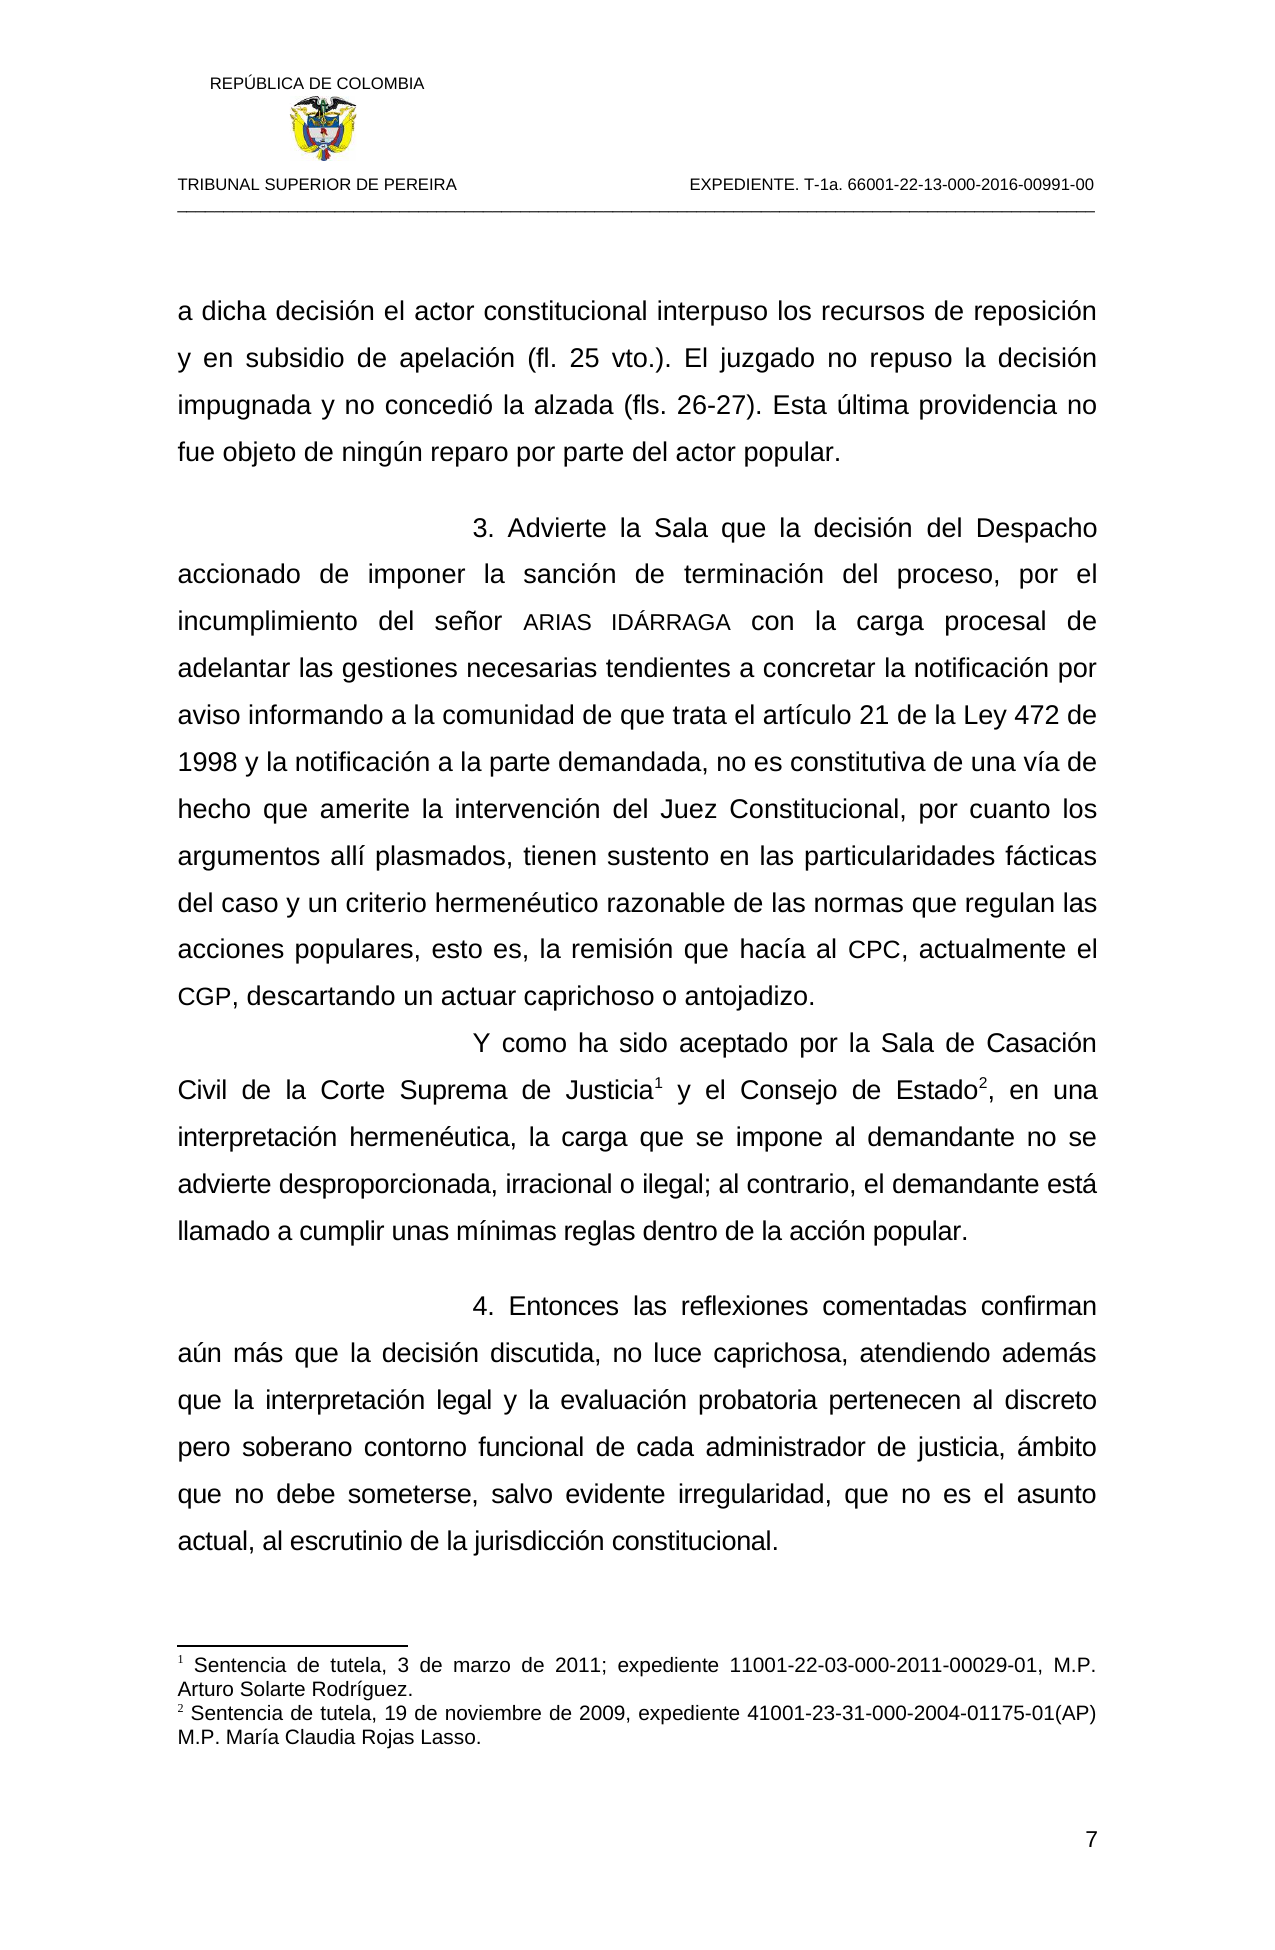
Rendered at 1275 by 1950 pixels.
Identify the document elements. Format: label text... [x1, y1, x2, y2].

text Y como ha sido aceptado por la Sala de Casación Civil de la Corte Suprema de Justicia y el Consejo de Estado, en una interpretación hermenéutica, la carga que se impone al demandante no se advierte desproporcionada, irracional o ilegal; al contrario, el demandante está llamado a cumplir unas mínimas reglas dentro de la acción popular. [177, 1027, 1098, 1246]
text 4. Entonces las reflexiones comentadas confirman aún más que la decisión discutida, no luce caprichosa, atendiendo además que la interpretación legal y la evaluación probatoria pertenecen al discreto pero soberano contorno funcional de cada administrador de justicia, ámbito que no debe someterse, salvo evidente irregularidad, que no es el asunto actual, al escrutinio de la jurisdicción constitucional. [177, 1290, 1098, 1556]
text 3. Advierte la Sala que la decisión del Despacho accionado de imponer la sanción de terminación del proceso, por el incumplimiento del señor ARIAS IDÁRRAGA con la carga procesal de adelantar las gestiones necesarias tendientes a concretar la notificación por aviso informando a la comunidad de que trata el artículo 21 de la Ley 472 de 1998 y la notificación a la parte demandada, no es constitutiva de una vía de hecho que amerite la intervención del Juez Constitucional, por cuanto los argumentos allí plasmados, tienen sustento en las particularidades fácticas del caso y un criterio hermenéutico razonable de las normas que regulan las acciones populares, esto es, la remisión que hacía al CPC, actualmente el CGP, descartando un actuar caprichoso o antojadizo. [177, 512, 1098, 1012]
picture [289, 96, 357, 161]
